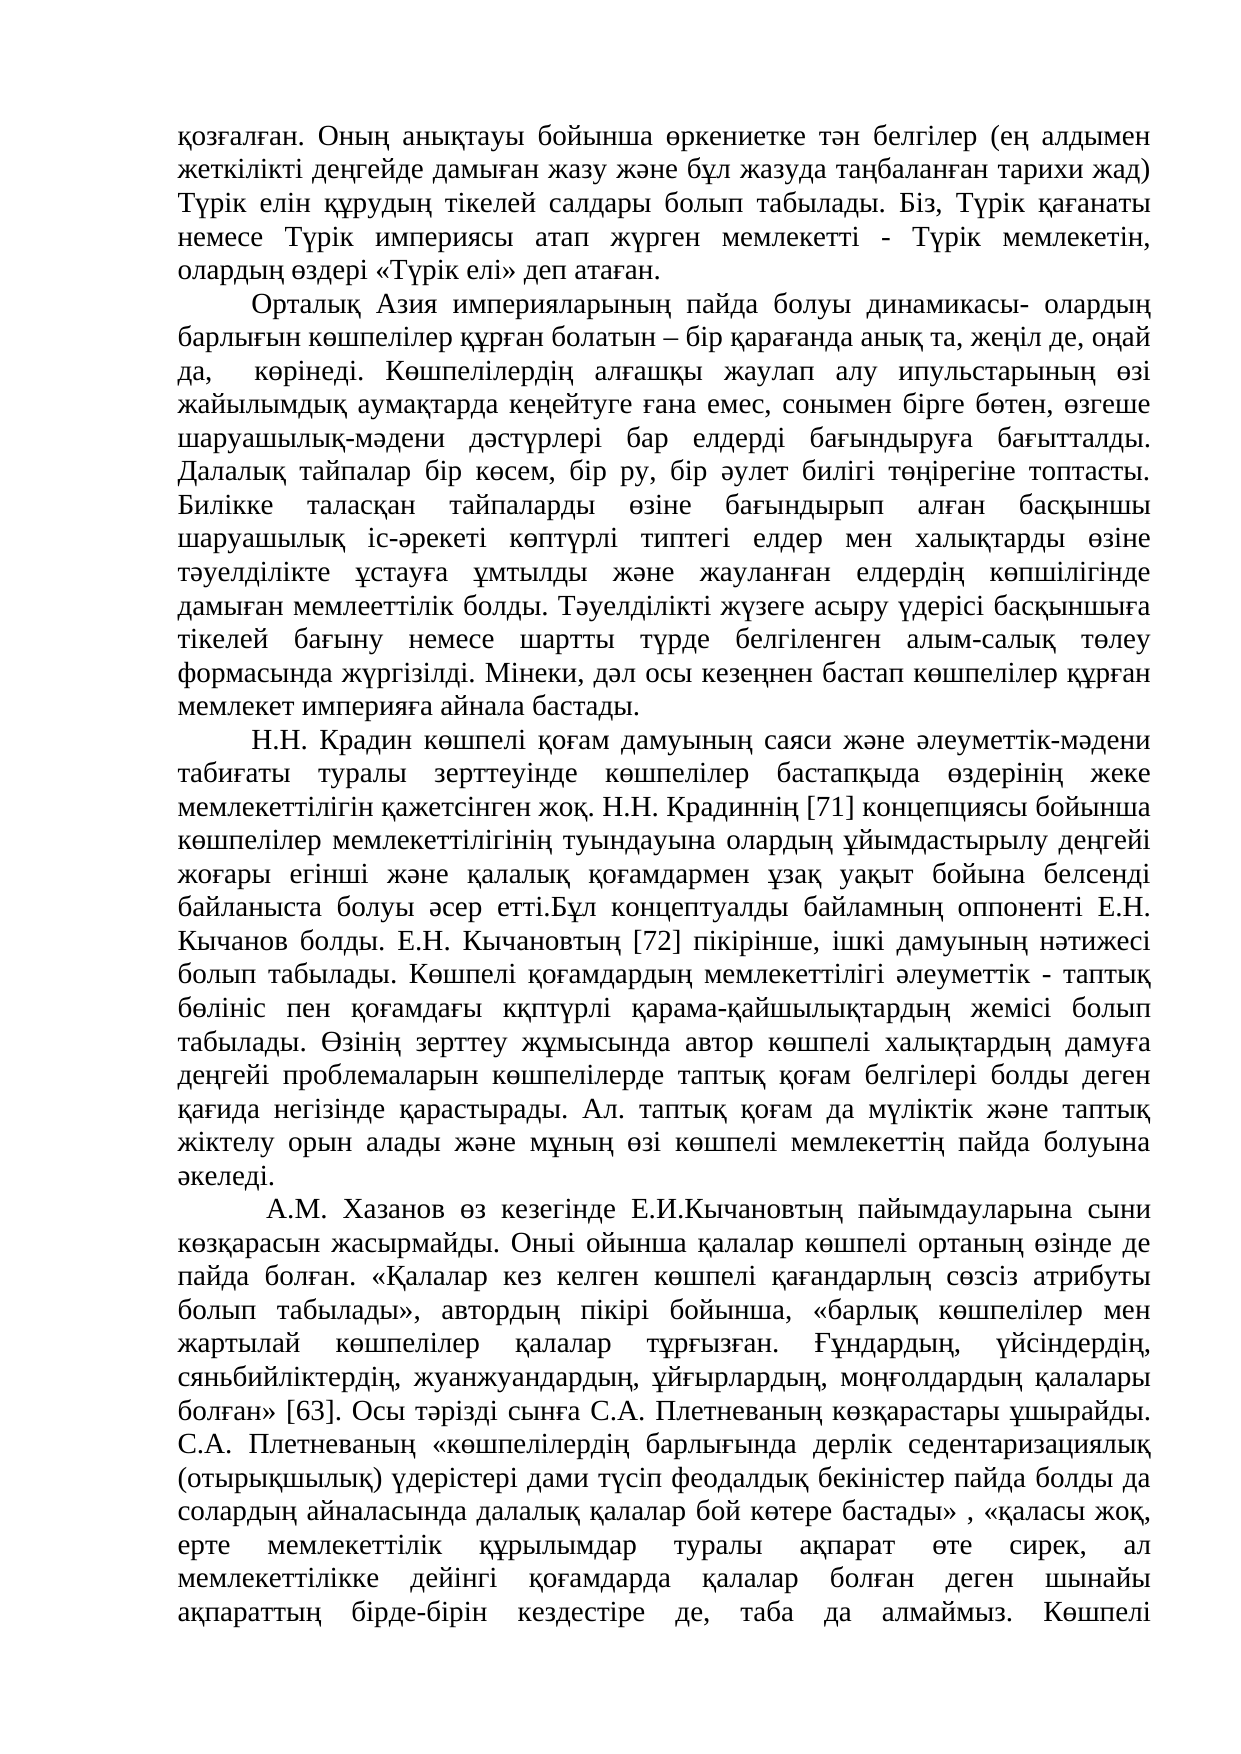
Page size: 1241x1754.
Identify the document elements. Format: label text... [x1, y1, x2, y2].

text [177, 118, 1152, 286]
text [177, 1191, 1152, 1627]
text Н.Н. Крадин көшпелі қоғам дамуының саяси және әлеуметтік-мәдени табиғаты туралы зерттеуінде көшпелілер бастапқыда өздерінің жеке мемлекеттілігін қажетсінген жоқ. Н.Н. Крадиннің [71] концепциясы бойынша көшпелілер мемлекеттілігінің туындауына олардың ұйымдастырылу деңгейі жоғары егінші және қалалық қоғамдармен ұзақ уақыт бойына белсенді байланыста болуы әсер етті.Бұл концептуалды байламның оппоненті Е.Н. Кычанов болды. Е.Н. Кычановтың [72] пікірінше, ішкі дамуының нәтижесі болып табылады. Көшпелі қоғамдардың мемлекеттілігі әлеуметтік - таптық бөлініс пен қоғамдағы кқптүрлі қарама-қайшылықтардың жемісі болып табылады. Өзінің зерттеу жұмысында автор көшпелі халықтардың дамуға деңгейі проблемаларын көшпелілерде таптық қоғам белгілері болды деген қағида негізінде қарастырады. Ал. таптық қоғам да мүліктік және таптық жіктелу орын алады және мұның өзі көшпелі мемлекеттің пайда болуына әкеледі. [177, 722, 1152, 1191]
text Орталық Азия империяларының пайда болуы динамикасы- олардың барлығын көшпелілер құрған болатын – бір қарағанда анық та, жеңіл де, оңай да, көрінеді. Көшпелілердің алғашқы жаулап алу ипульстарының өзі жайылымдық аумақтарда кеңейтуге ғана емес, сонымен бірге бөтен, өзгеше шаруашылық-мәдени дәстүрлері бар елдерді бағындыруға бағытталды. Далалық тайпалар бір көсем, бір ру, бір әулет билігі төңірегіне топтасты. Билікке таласқан тайпаларды өзіне бағындырып алған басқыншы шаруашылық іс-әрекеті көптүрлі типтегі елдер мен халықтарды өзіне тәуелділікте ұстауға ұмтылды және жауланған елдердің көпшілігінде дамыған мемлееттілік болды. Тәуелділікті жүзеге асыру үдерісі басқыншыға тікелей бағыну немесе шартты түрде белгіленген алым-салық төлеу формасында жүргізілді. Мінеки, дәл осы кезеңнен бастап көшпелілер құрған мемлекет империяға айнала бастады. [177, 286, 1152, 722]
